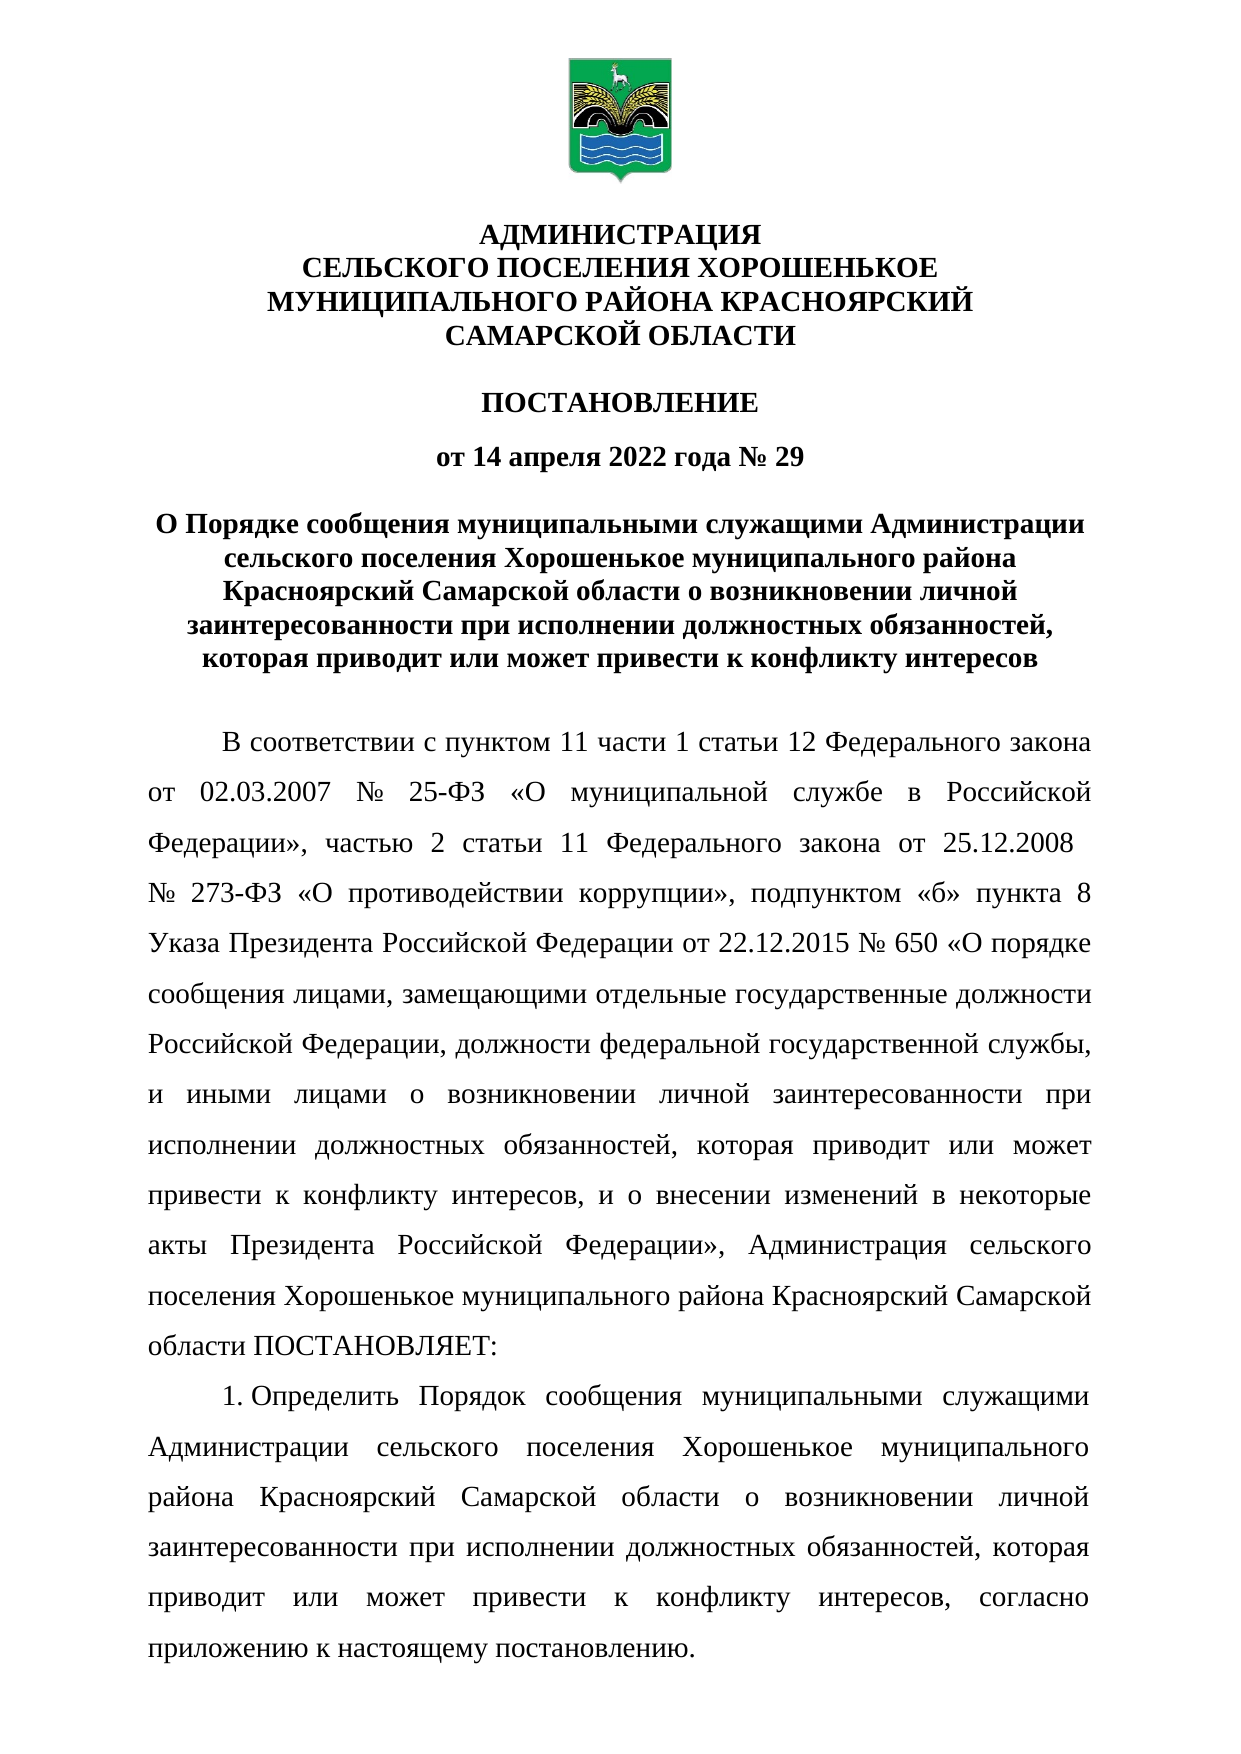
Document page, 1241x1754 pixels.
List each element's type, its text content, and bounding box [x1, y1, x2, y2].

text САМАРСКОЙ ОБЛАСТИ [148, 318, 1092, 351]
text от 14 апреля 2022 года № 29 [148, 439, 1092, 473]
text 1. Определить Порядок сообщения муниципальными служащими Администрации сельского поселения Хорошенькое муниципального района Красноярский Самарской области о возникновении личной заинтересованности при исполнении должностных обязанностей, которая приводит или может привести к конфликту интересов, согласно приложению к настоящему постановлению. [148, 1378, 1090, 1663]
text СЕЛЬСКОГО ПОСЕЛЕНИЯ ХОРОШЕНЬКОЕ [148, 251, 1092, 284]
text МУНИЦИПАЛЬНОГО РАЙОНА КРАСНОЯРСКИЙ [148, 284, 1092, 318]
text О Порядке сообщения муниципальными служащими Администрации сельского поселения Хорошенькое муниципального района Красноярский Самарской области о возникновении личной заинтересованности при исполнении должностных обязанностей, которая приводит или может привести к конфликту интересов [148, 506, 1092, 674]
text В соответствии с пунктом 11 части 1 статьи 12 Федерального закона от 02.03.2007 № 25-ФЗ «О муниципальной службе в Российской Федерации», частью 2 статьи 11 Федерального закона от 25.12.2008 № 273-ФЗ «О противодействии коррупции», подпунктом «б» пункта 8 Указа Президента Российской Федерации от 22.12.2015 № 650 «О порядке сообщения лицами, замещающими отдельные государственные должности Российской Федерации, должности федеральной государственной службы, и иными лицами о возникновении личной заинтересованности при исполнении должностных обязанностей, которая приводит или может привести к конфликту интересов, и о внесении изменений в некоторые акты Президента Российской Федерации», Администрация сельского поселения Хорошенькое муниципального района Красноярский Самарской области ПОСТАНОВЛЯЕТ: [148, 724, 1092, 1362]
picture [568, 58, 672, 184]
subtitle ПОСТАНОВЛЕНИЕ [148, 385, 1092, 418]
text АДМИНИСТРАЦИЯ [148, 217, 1092, 251]
